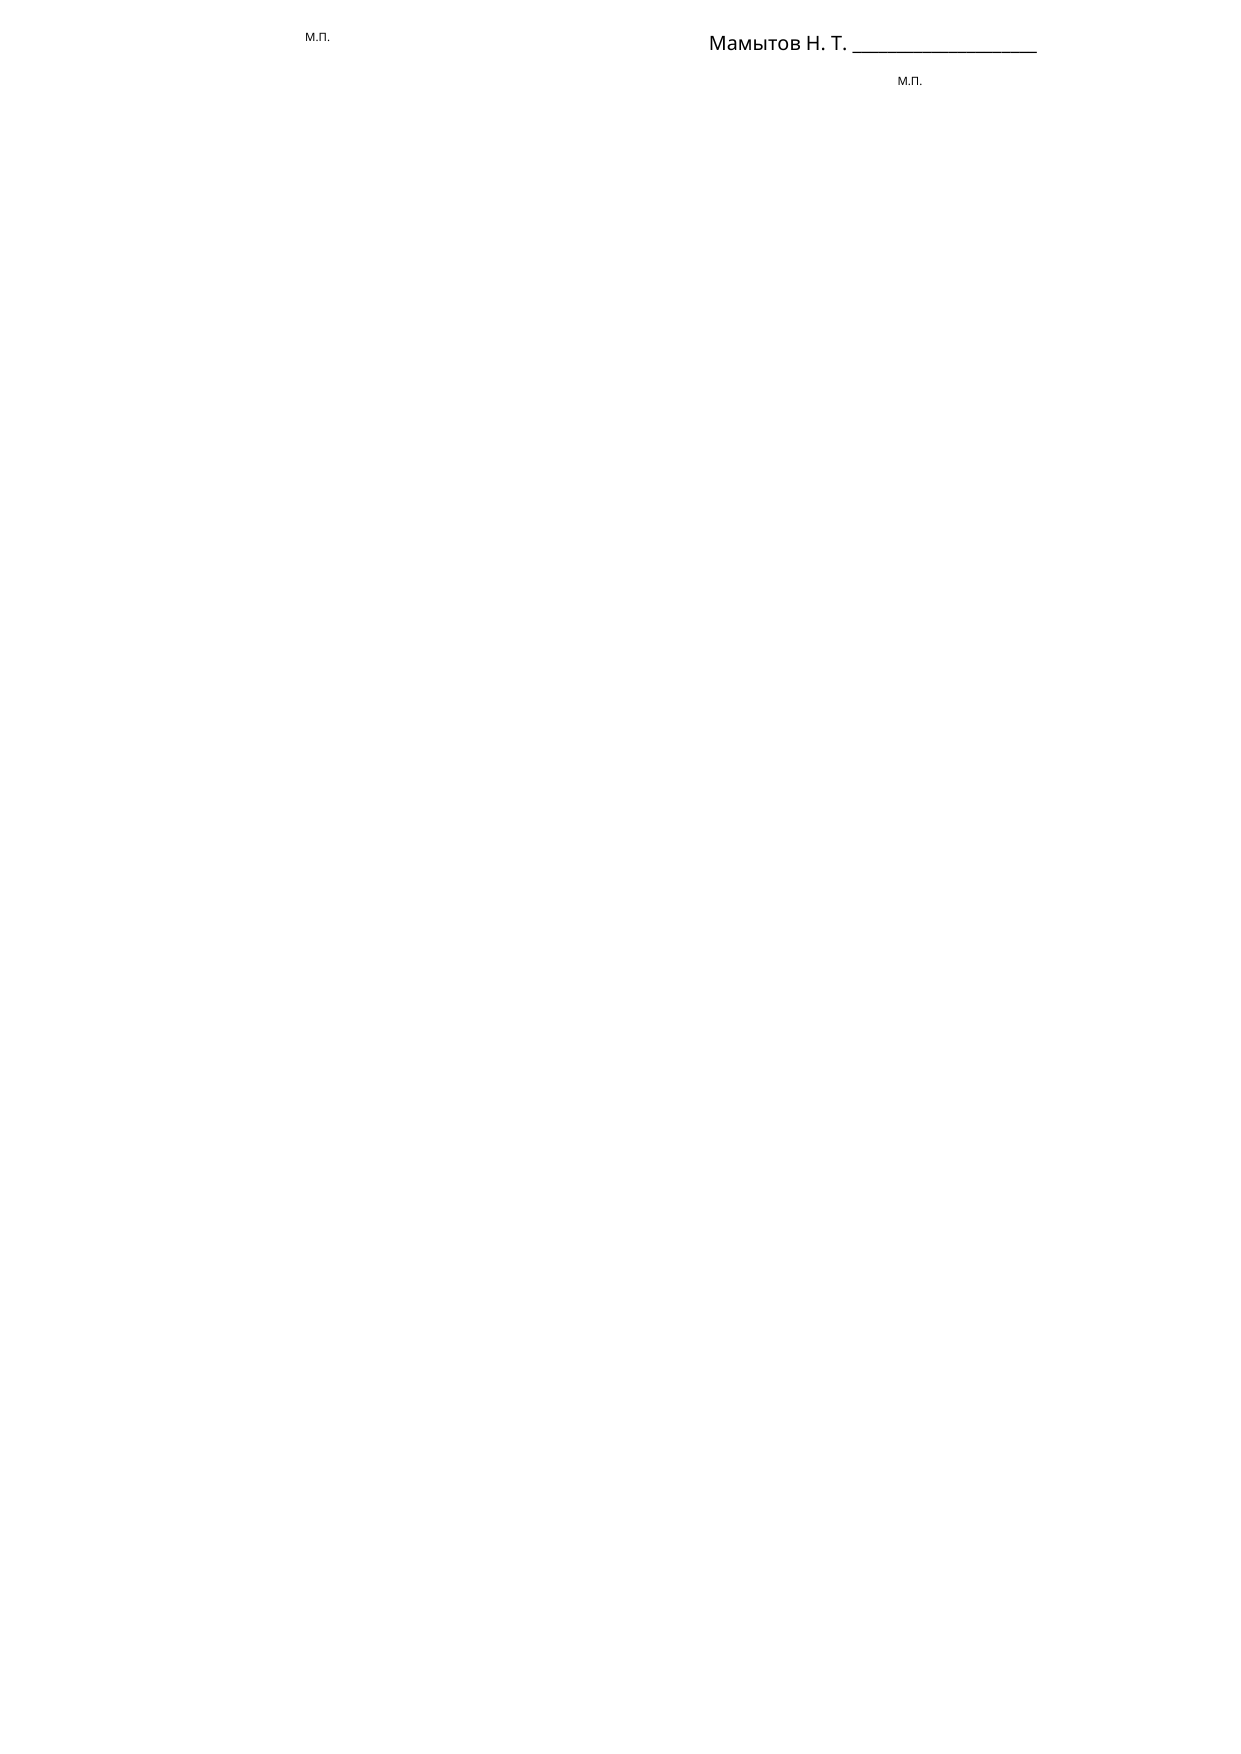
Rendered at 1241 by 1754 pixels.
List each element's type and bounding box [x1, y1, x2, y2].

table_header [694, 30, 1240, 125]
table_header [160, 30, 694, 125]
